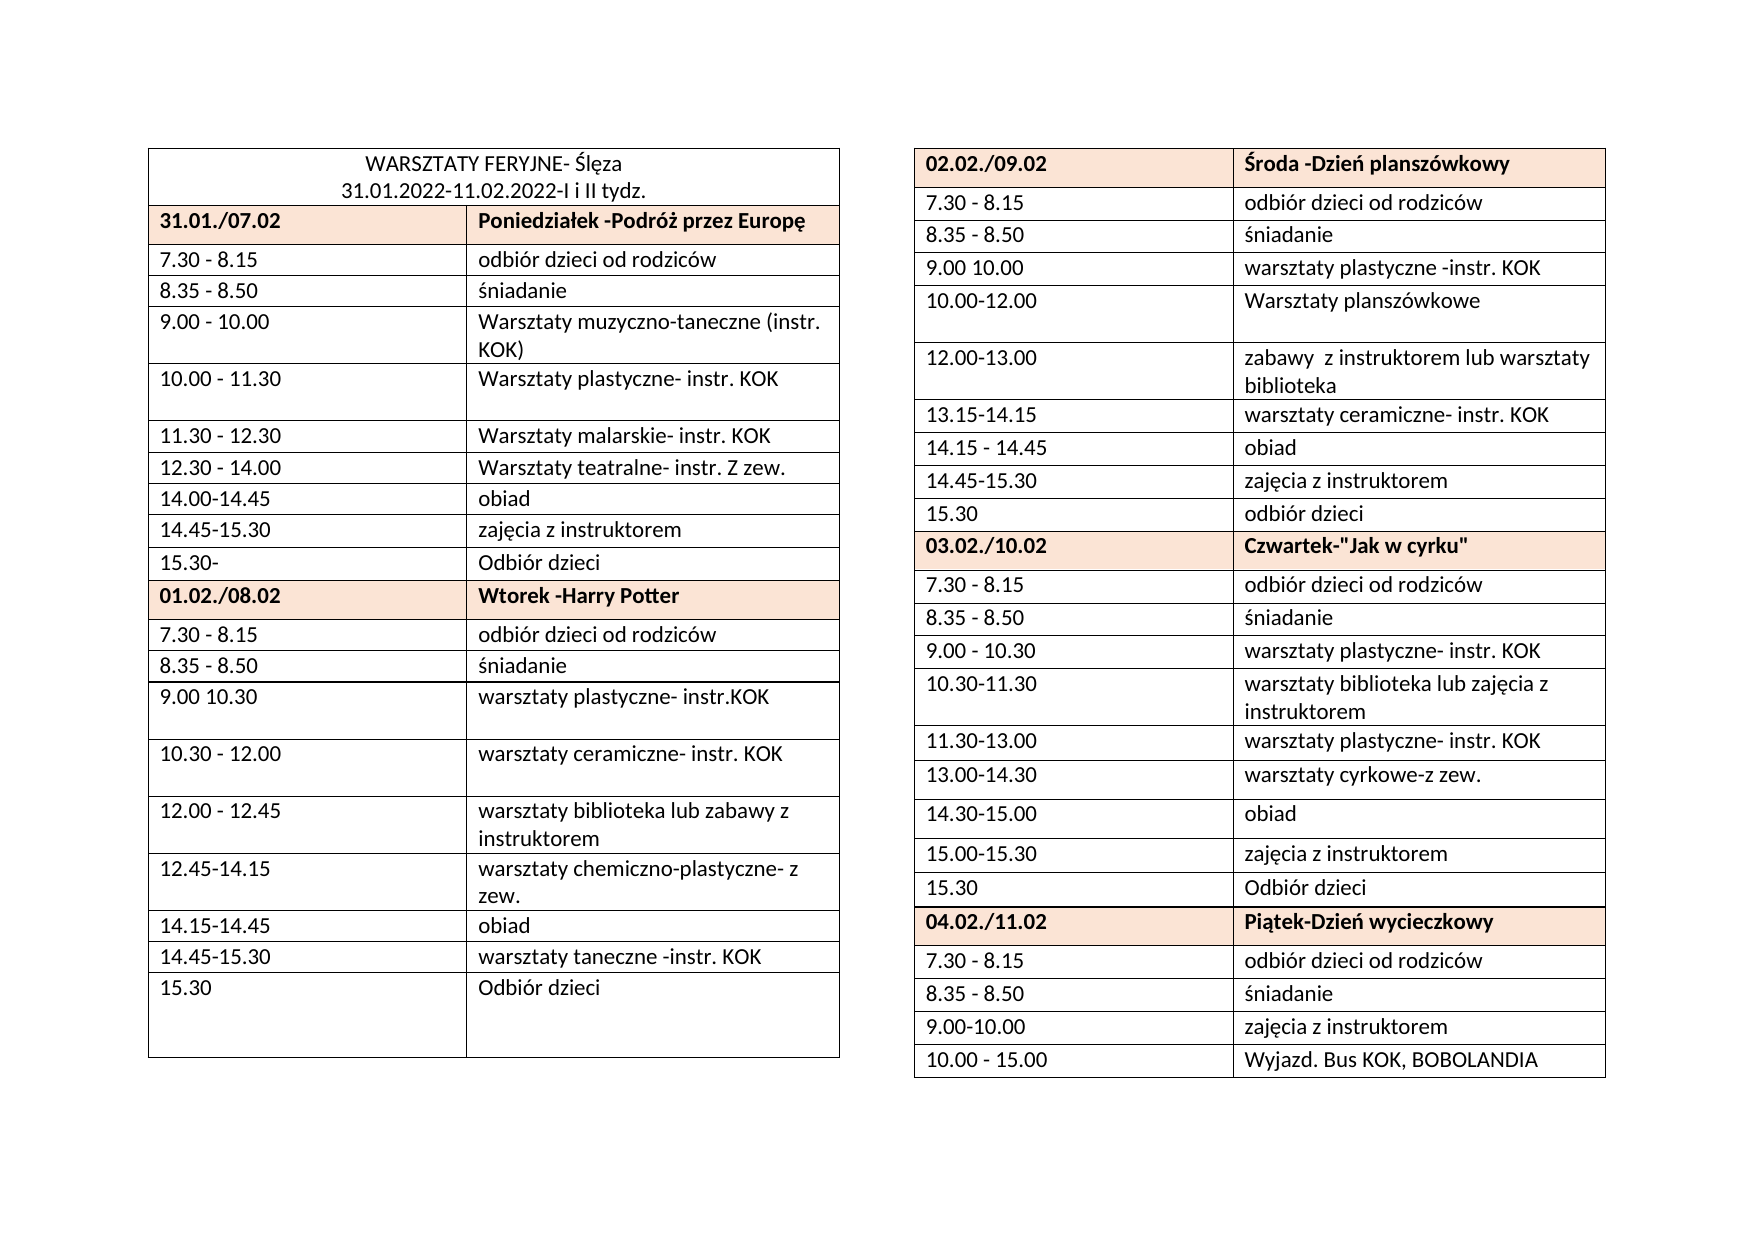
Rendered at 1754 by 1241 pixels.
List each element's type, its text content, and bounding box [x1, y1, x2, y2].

table_cell zajęcia z instruktorem [467, 515, 839, 547]
table_cell Warsztaty planszówkowe [1234, 286, 1605, 342]
table_cell 9.00 - 10.00 [149, 307, 466, 363]
table_cell 9.00 10.00 [915, 253, 1233, 285]
table_cell odbiór dzieci od rodziców [1234, 571, 1605, 602]
table_cell 10.30 - 12.00 [149, 740, 466, 796]
table_cell warsztaty plastyczne- instr. KOK [1234, 726, 1605, 759]
table_cell Warsztaty plastyczne- instr. KOK [467, 364, 839, 420]
table_cell 14.00-14.45 [149, 484, 466, 514]
table_cell Warsztaty teatralne- instr. Z zew. [467, 453, 839, 483]
table_cell warsztaty chemiczno-plastyczne- z zew. [467, 854, 839, 910]
table_cell 13.15-14.15 [915, 400, 1233, 432]
table_cell 31.01./07.02 [149, 206, 466, 244]
table_cell obiad [467, 484, 839, 514]
table_cell odbiór dzieci [1234, 499, 1605, 531]
table_cell zajęcia z instruktorem [1234, 1012, 1605, 1044]
table_cell 15.30 [915, 873, 1233, 906]
table_cell warsztaty biblioteka lub zabawy z instruktorem [467, 797, 839, 853]
table_cell Odbiór dzieci [467, 973, 839, 1057]
table_cell Odbiór dzieci [1234, 873, 1605, 906]
table_cell 12.45-14.15 [149, 854, 466, 910]
table_cell 11.30 - 12.30 [149, 421, 466, 452]
table_cell 10.00-12.00 [915, 286, 1233, 342]
table_cell obiad [1234, 433, 1605, 465]
table_cell odbiór dzieci od rodziców [1234, 188, 1605, 219]
table_cell 7.30 - 8.15 [915, 571, 1233, 602]
table_cell 10.00 - 11.30 [149, 364, 466, 420]
table_cell Warsztaty malarskie- instr. KOK [467, 421, 839, 452]
table_cell zajęcia z instruktorem [1234, 466, 1605, 498]
table_cell odbiór dzieci od rodziców [1234, 946, 1605, 978]
table_cell 14.45-15.30 [149, 515, 466, 547]
table_cell 8.35 - 8.50 [915, 604, 1233, 635]
table_cell warsztaty plastyczne- instr.KOK [467, 683, 839, 738]
table_cell Poniedziałek -Podróż przez Europę [467, 206, 839, 244]
table_cell 03.02./10.02 [915, 532, 1233, 569]
table_cell warsztaty plastyczne- instr. KOK [1234, 636, 1605, 668]
table_cell 15.00-15.30 [915, 839, 1233, 872]
table_cell Odbiór dzieci [467, 548, 839, 580]
table_cell 8.35 - 8.50 [915, 221, 1233, 252]
table_cell 13.00-14.30 [915, 761, 1233, 798]
table_cell 8.35 - 8.50 [915, 979, 1233, 1011]
table_cell 12.00-13.00 [915, 343, 1233, 399]
table_cell 9.00 - 10.30 [915, 636, 1233, 668]
table_cell 11.30-13.00 [915, 726, 1233, 759]
table_cell zajęcia z instruktorem [1234, 839, 1605, 872]
table_cell 02.02./09.02 [915, 149, 1233, 187]
table_cell śniadanie [1234, 604, 1605, 635]
table_cell 15.30- [149, 548, 466, 580]
table_cell Wtorek -Harry Potter [467, 581, 839, 619]
table_cell śniadanie [467, 276, 839, 306]
table_cell 10.00 - 15.00 [915, 1045, 1233, 1077]
table_header WARSZTATY FERYJNE- Ślęza 31.01.2022-11.02.2022-I i II tydz. [149, 149, 839, 205]
table_cell warsztaty taneczne -instr. KOK [467, 942, 839, 972]
table_cell 9.00 10.30 [149, 683, 466, 738]
table_cell Czwartek-"Jak w cyrku" [1234, 532, 1605, 569]
table_cell 14.45-15.30 [149, 942, 466, 972]
table_cell odbiór dzieci od rodziców [467, 245, 839, 275]
table_cell warsztaty cyrkowe-z zew. [1234, 761, 1605, 798]
table_cell śniadanie [1234, 979, 1605, 1011]
table_cell 12.00 - 12.45 [149, 797, 466, 853]
table_cell Środa -Dzień planszówkowy [1234, 149, 1605, 187]
table_cell warsztaty ceramiczne- instr. KOK [467, 740, 839, 796]
table_cell 01.02./08.02 [149, 581, 466, 619]
table_cell 14.15 - 14.45 [915, 433, 1233, 465]
table_cell 7.30 - 8.15 [149, 245, 466, 275]
table_cell zabawy z instruktorem lub warsztaty biblioteka [1234, 343, 1605, 399]
table_cell 15.30 [915, 499, 1233, 531]
table_cell 10.30-11.30 [915, 669, 1233, 725]
table_cell 8.35 - 8.50 [149, 651, 466, 681]
table_cell 7.30 - 8.15 [915, 946, 1233, 978]
table_cell warsztaty plastyczne -instr. KOK [1234, 253, 1605, 285]
table_cell warsztaty biblioteka lub zajęcia z instruktorem [1234, 669, 1605, 725]
table_cell 04.02./11.02 [915, 908, 1233, 945]
table_cell 15.30 [149, 973, 466, 1057]
table_cell śniadanie [467, 651, 839, 681]
table_cell 14.30-15.00 [915, 800, 1233, 838]
table_cell 7.30 - 8.15 [915, 188, 1233, 219]
table_cell 14.45-15.30 [915, 466, 1233, 498]
table_cell obiad [467, 911, 839, 941]
table_cell Warsztaty muzyczno-taneczne (instr. KOK) [467, 307, 839, 363]
table_cell Wyjazd. Bus KOK, BOBOLANDIA [1234, 1045, 1605, 1077]
table_cell 9.00-10.00 [915, 1012, 1233, 1044]
table_cell odbiór dzieci od rodziców [467, 620, 839, 650]
table_cell 7.30 - 8.15 [149, 620, 466, 650]
table_cell warsztaty ceramiczne- instr. KOK [1234, 400, 1605, 432]
table_cell 12.30 - 14.00 [149, 453, 466, 483]
table_cell 8.35 - 8.50 [149, 276, 466, 306]
table_cell Piątek-Dzień wycieczkowy [1234, 908, 1605, 945]
table_cell obiad [1234, 800, 1605, 838]
table_cell śniadanie [1234, 221, 1605, 252]
table_cell 14.15-14.45 [149, 911, 466, 941]
